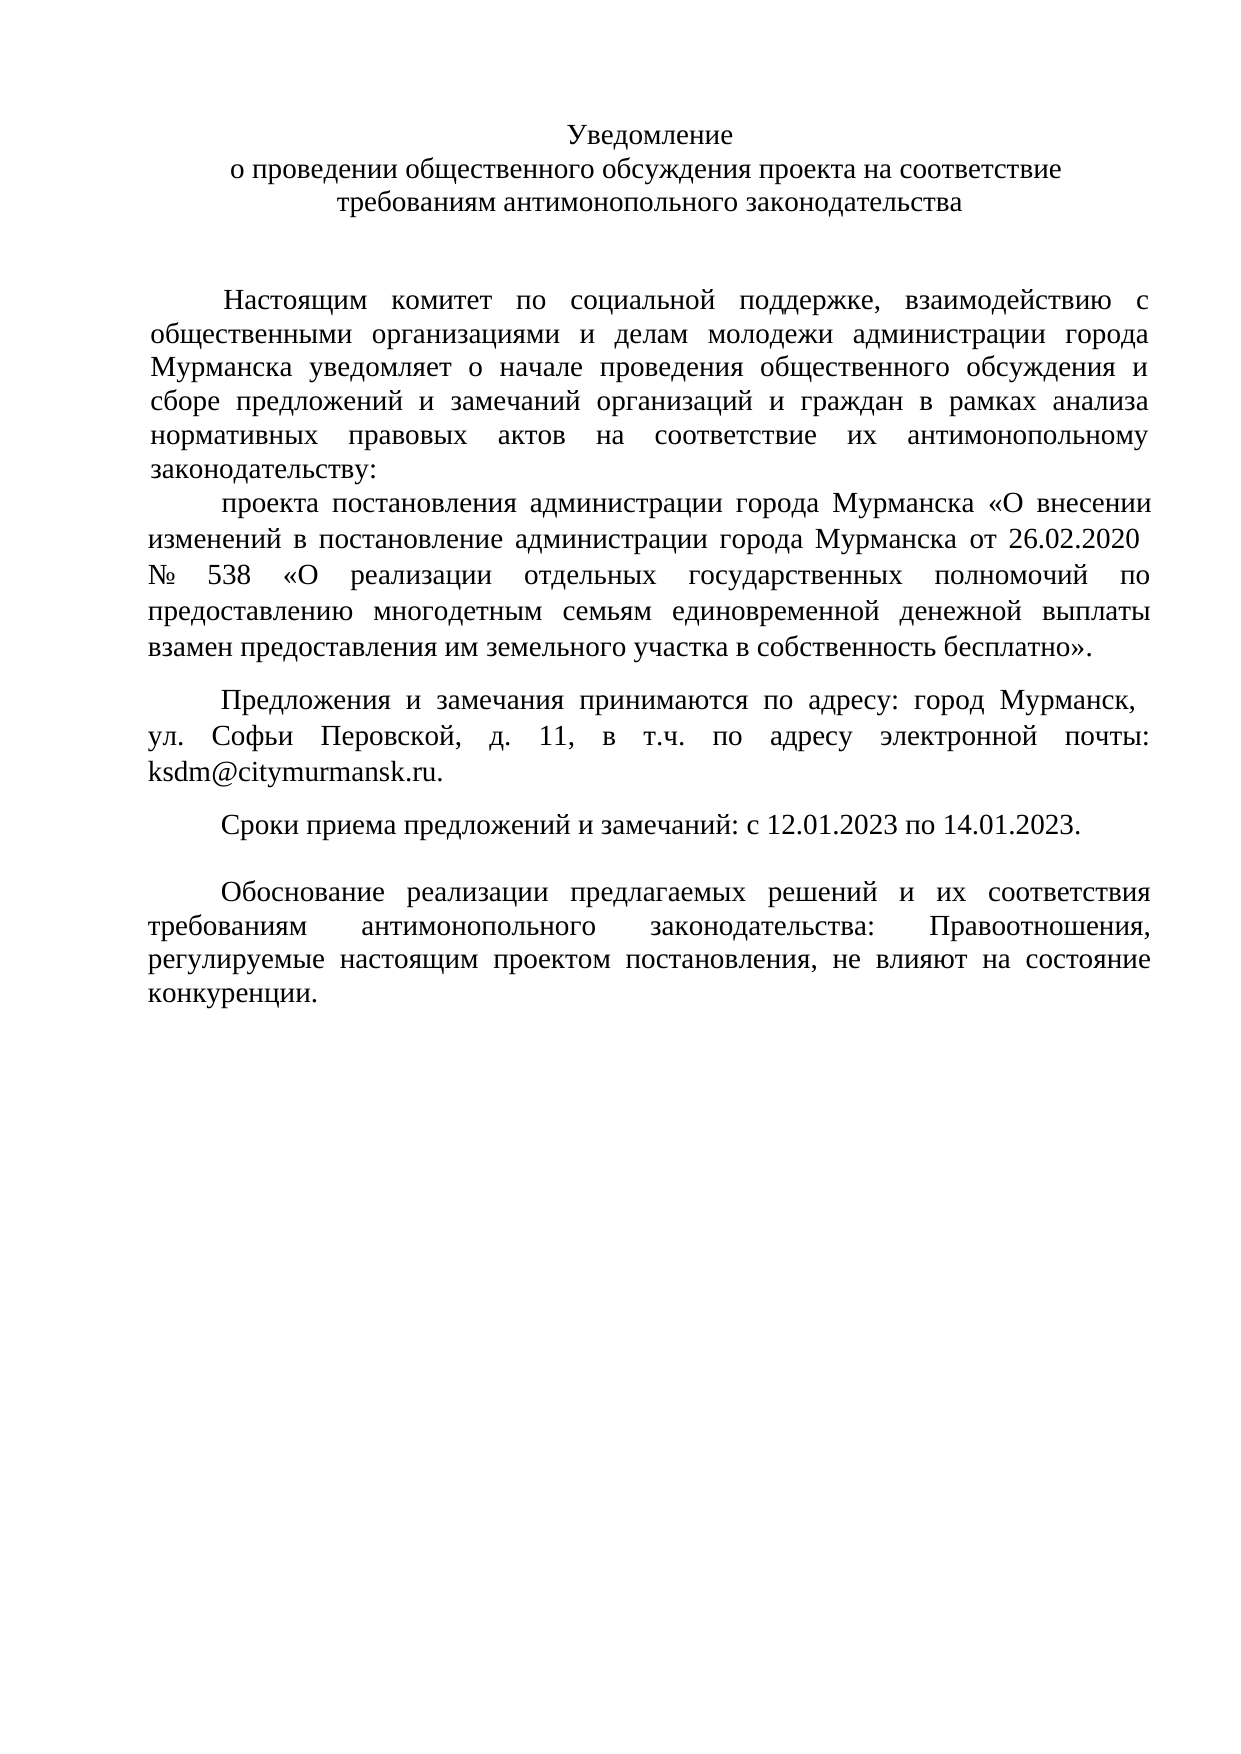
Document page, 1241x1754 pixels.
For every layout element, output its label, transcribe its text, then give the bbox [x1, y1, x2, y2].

text Сроки приема предложений и замечаний: с 12.01.2023 по 14.01.2023. [148, 807, 1152, 841]
text Уведомление [148, 118, 1152, 151]
text Предложения и замечания принимаются по адресу: город Мурманск, ул. Софьи Перовской, д. 11, в т.ч. по адресу электронной почты: ksdm@citymurmansk.ru. [148, 682, 1152, 788]
text о проведении общественного обсуждения проекта на соответствие требованиям антимонопольного законодательства [148, 151, 1152, 218]
text проекта постановления администрации города Мурманска «О внесении изменений в постановление администрации города Мурманска от 26.02.2020 № 538 «О реализации отдельных государственных полномочий по предоставлению многодетным семьям единовременной денежной выплаты взамен предоставления им земельного участка в собственность бесплатно». [148, 485, 1152, 663]
text Настоящим комитет по социальной поддержке, взаимодействию с общественными организациями и делам молодежи администрации города Мурманска уведомляет о начале проведения общественного обсуждения и сборе предложений и замечаний организаций и граждан в рамках анализа нормативных правовых актов на соответствие их антимонопольному законодательству: [150, 282, 1149, 485]
text Обоснование реализации предлагаемых решений и их соответствия требованиям антимонопольного законодательства: Правоотношения, регулируемые настоящим проектом постановления, не влияют на состояние конкуренции. [148, 874, 1152, 1009]
